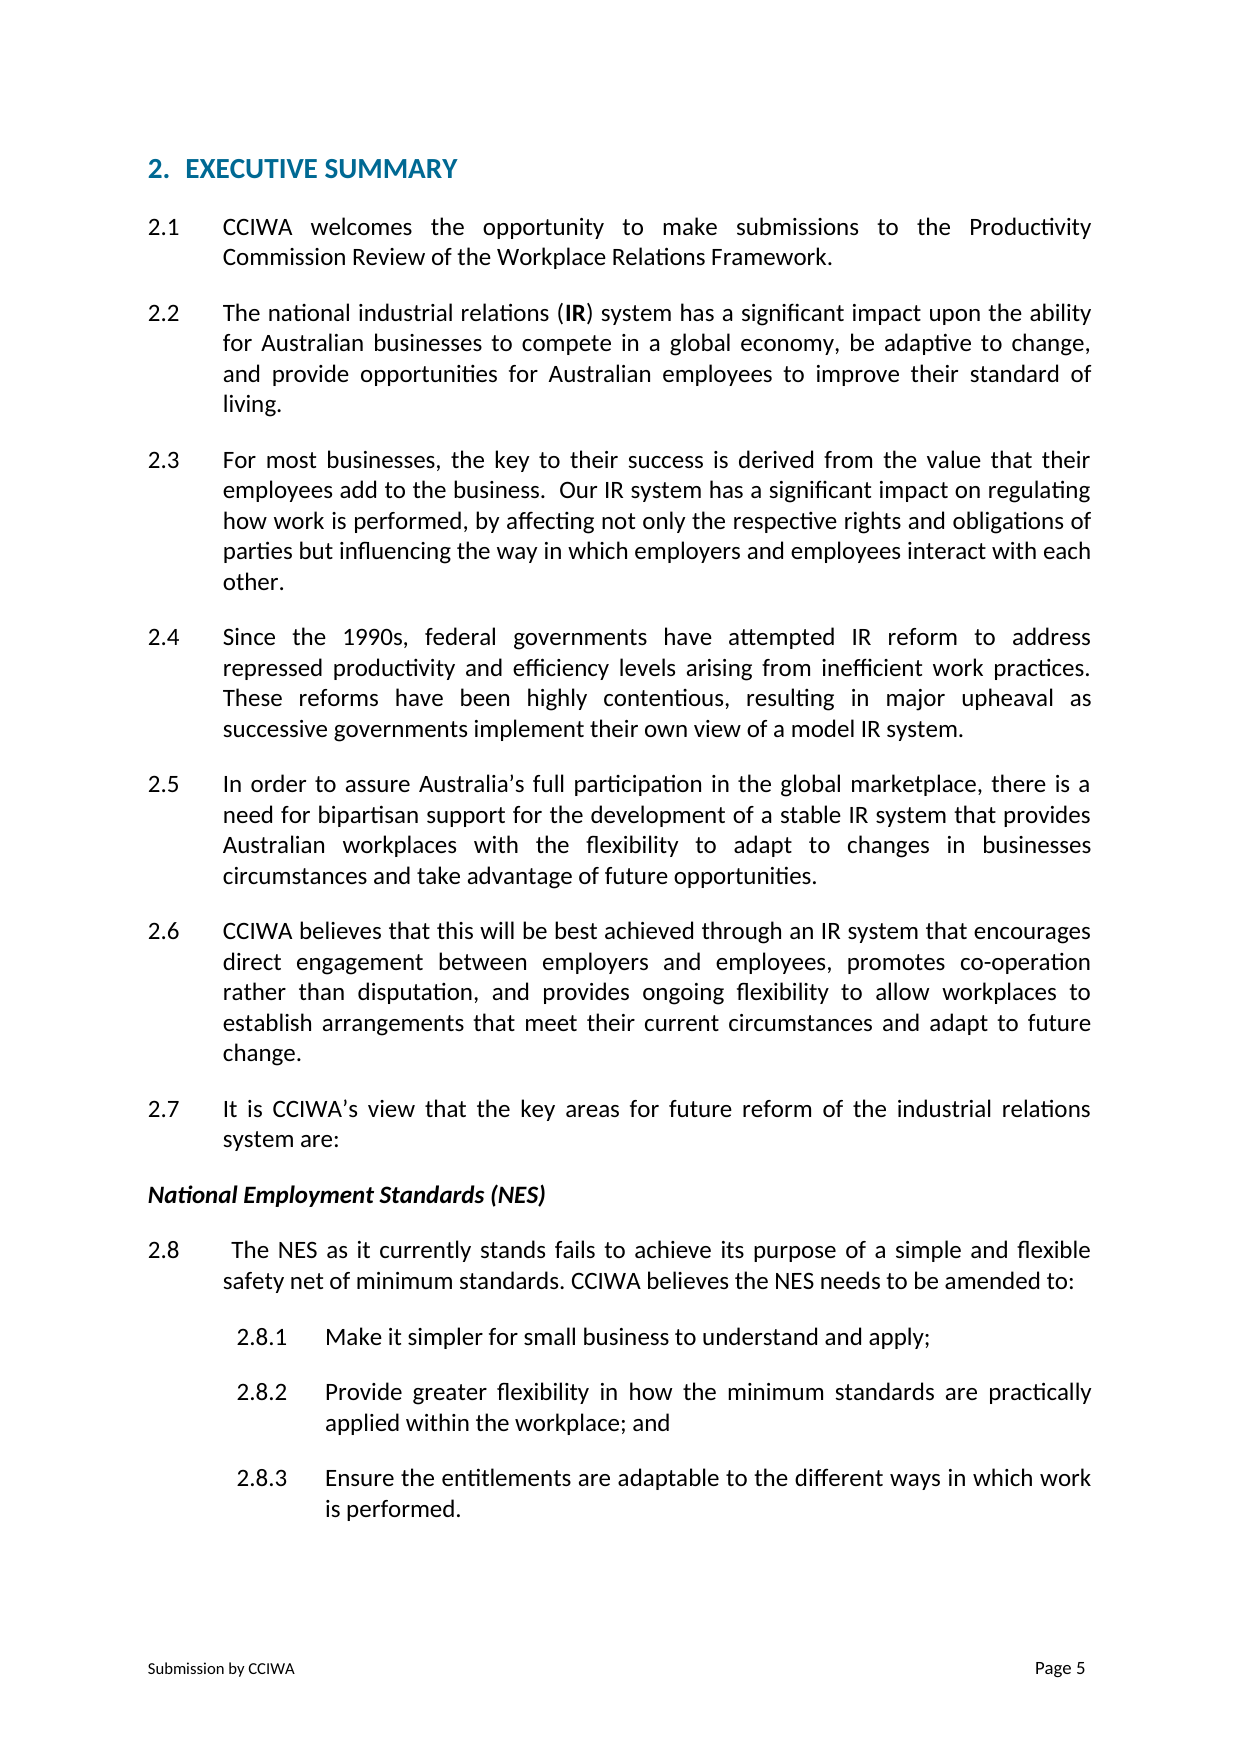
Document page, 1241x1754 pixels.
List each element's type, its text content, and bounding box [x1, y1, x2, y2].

list In order to assure Australia’s full participation in the global marketplace, there is a need for bipartisan support for the development of a stable IR system that provides Australian workplaces with the flexibility to adapt to changes in businesses circumstances and take advantage of future opportunities. [148, 768, 1092, 891]
list Make it simpler for small business to understand and apply; [236, 1321, 1092, 1351]
list It is CCIWA’s view that the key areas for future reform of the industrial relations system are: [148, 1093, 1092, 1154]
list Since the 1990s, federal governments have attempted IR reform to address repressed productivity and efficiency levels arising from inefficient work practices. These reforms have been highly contentious, resulting in major upheaval as successive governments implement their own view of a model IR system. [148, 621, 1092, 743]
list The NES as it currently stands fails to achieve its purpose of a simple and flexible safety net of minimum standards. CCIWA believes the NES needs to be amended to: [148, 1235, 1092, 1296]
text National Employment Standards (NES) [148, 1179, 1092, 1210]
list The national industrial relations (IR) system has a significant impact upon the ability for Australian businesses to compete in a global economy, be adaptive to change, and provide opportunities for Australian employees to improve their standard of living. [148, 297, 1092, 419]
list EXECUTIVE SUMMARY [148, 150, 1092, 186]
list Provide greater flexibility in how the minimum standards are practically applied within the workplace; and [236, 1376, 1092, 1437]
list Ensure the entitlements are adaptable to the different ways in which work is performed. [236, 1462, 1092, 1523]
list CCIWA believes that this will be best achieved through an IR system that encourages direct engagement between employers and employees, promotes co-operation rather than disputation, and provides ongoing flexibility to allow workplaces to establish arrangements that meet their current circumstances and adapt to future change. [148, 916, 1092, 1068]
list For most businesses, the key to their success is derived from the value that their employees add to the business. Our IR system has a significant impact on regulating how work is performed, by affecting not only the respective rights and obligations of parties but influencing the way in which employers and employees interact with each other. [148, 444, 1092, 596]
list CCIWA welcomes the opportunity to make submissions to the Productivity Commission Review of the Workplace Relations Framework. [148, 211, 1092, 272]
